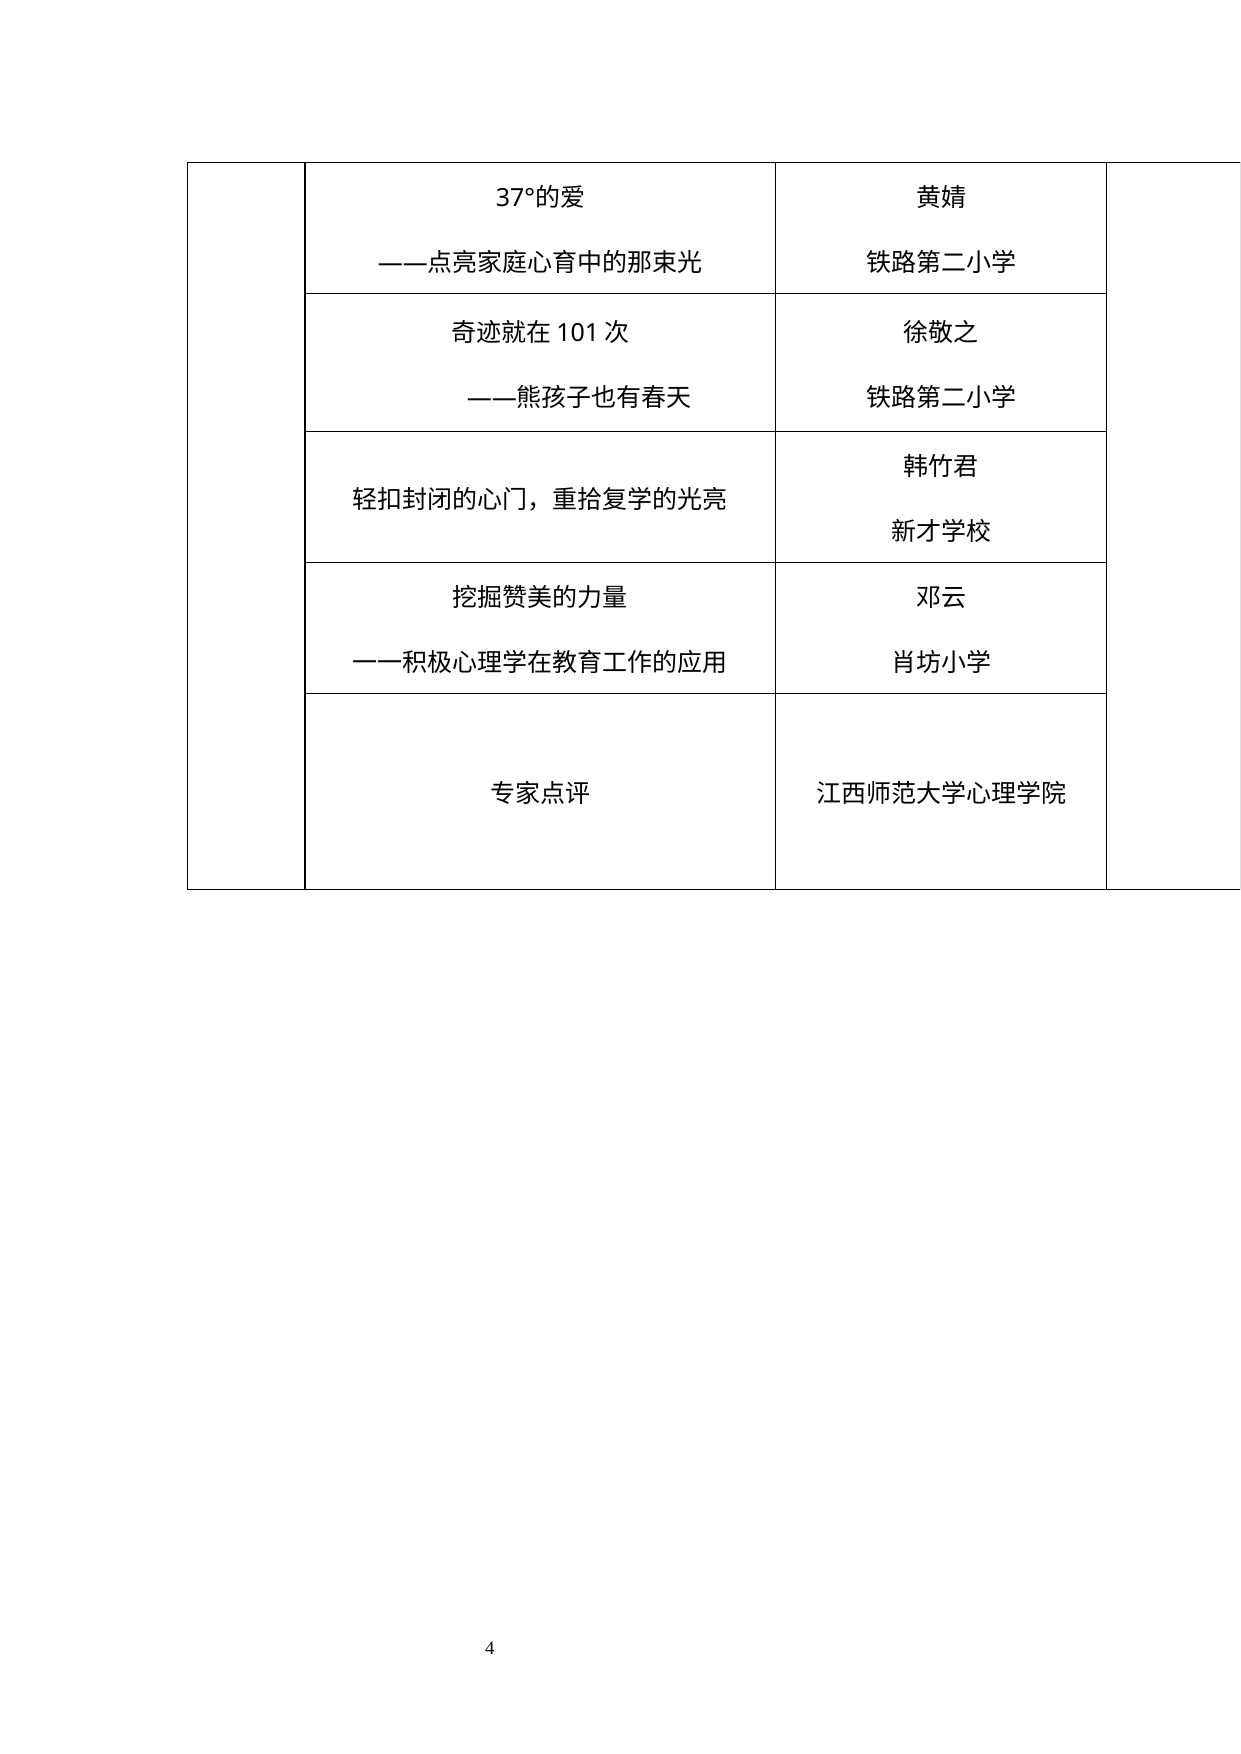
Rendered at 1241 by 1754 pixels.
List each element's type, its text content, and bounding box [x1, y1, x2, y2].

table_cell 黄婧 铁路第二小学 [776, 163, 1106, 293]
table_cell 邓云 肖坊小学 [776, 563, 1106, 693]
table_cell 挖掘赞美的力量 一一积极心理学在教育工作的应用 [306, 563, 775, 693]
table_cell 韩竹君 新才学校 [776, 432, 1106, 562]
table_cell 徐敬之 铁路第二小学 [776, 294, 1106, 431]
table_cell 轻扣封闭的心门，重拾复学的光亮 [306, 432, 775, 562]
table_cell 专家点评 [306, 694, 775, 889]
table_cell 37°的爱 ——点亮家庭心育中的那束光 [306, 163, 775, 293]
table_cell 江西师范大学心理学院 [776, 694, 1106, 889]
table_cell 奇迹就在101次 ——熊孩子也有春天 [306, 294, 775, 431]
